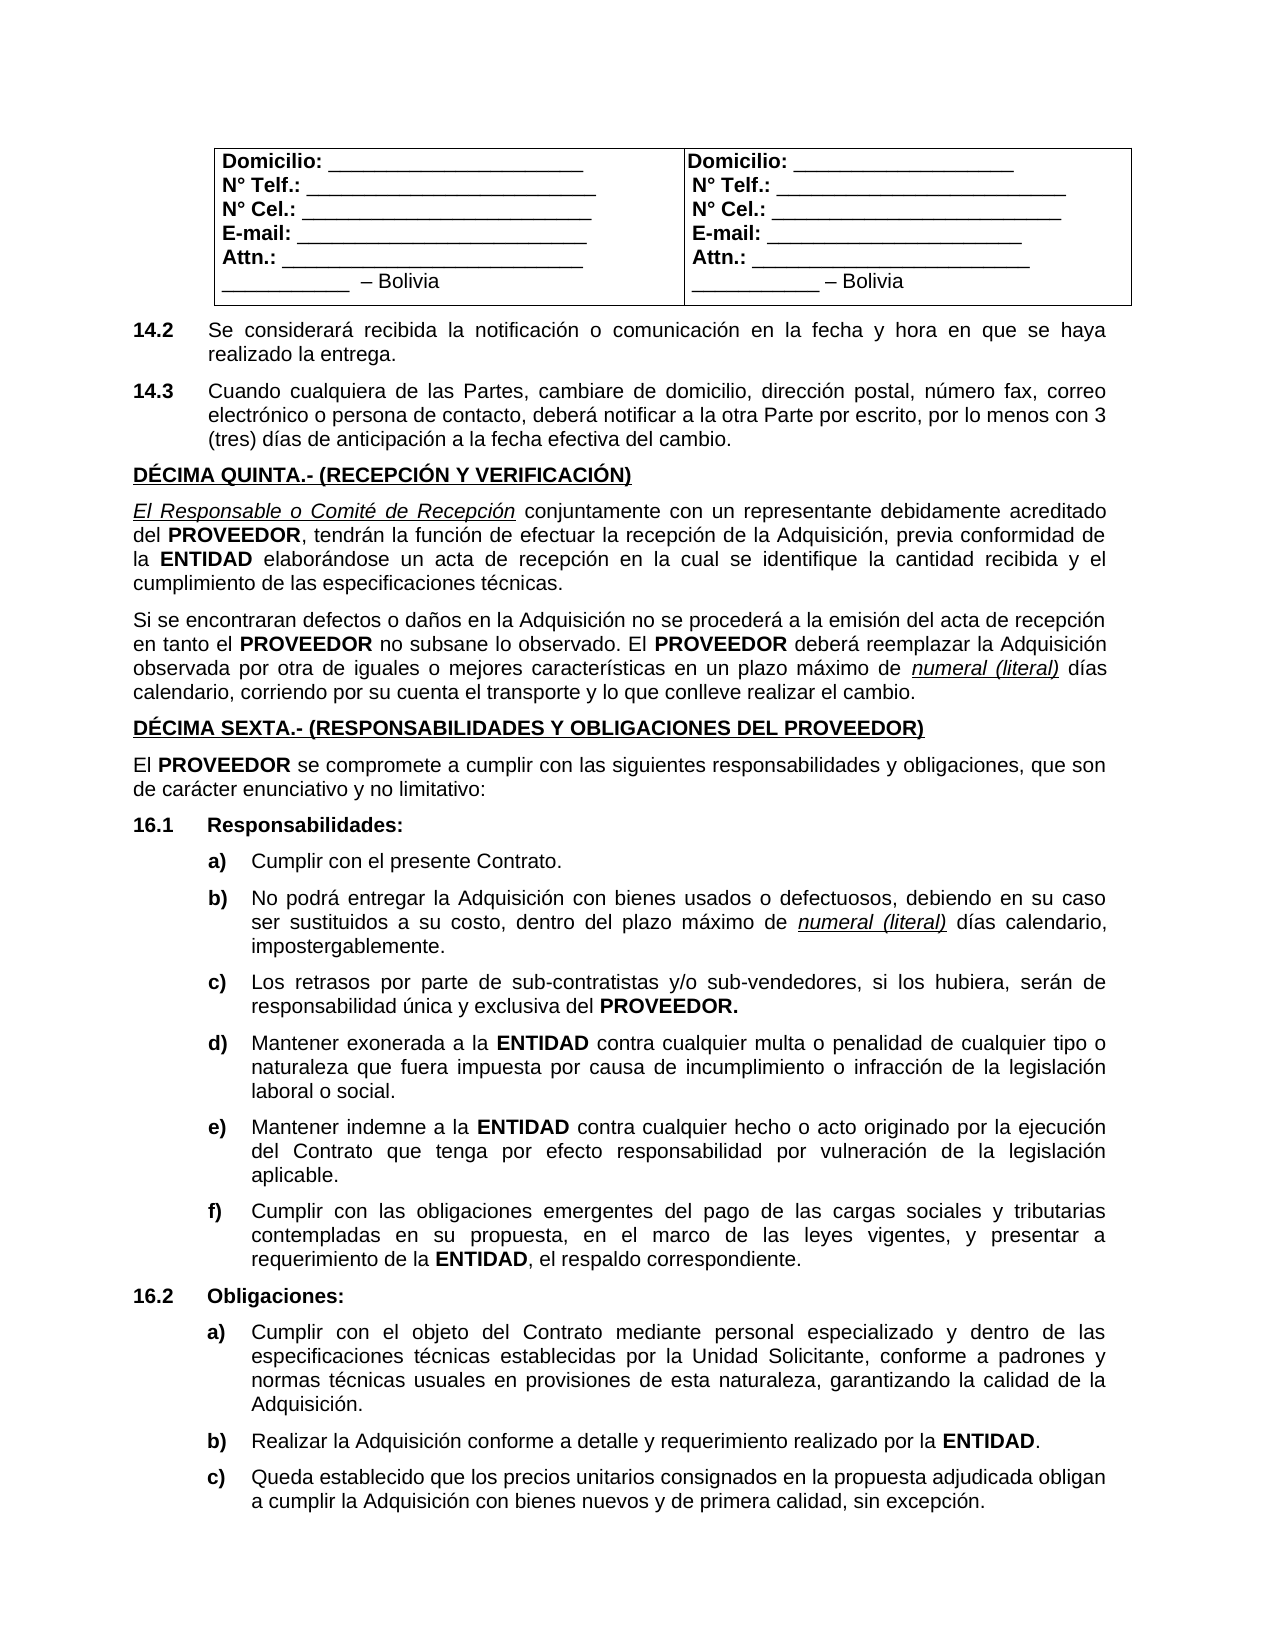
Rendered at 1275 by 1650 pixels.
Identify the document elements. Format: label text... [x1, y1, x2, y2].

text DÉCIMA QUINTA.- (RECEPCIÓN Y VERIFICACIÓN) [133, 463, 1107, 487]
text 14.2 Se considerará recibida la notificación o comunicación en la fecha y hora en que se haya realizado la entrega. [133, 318, 1107, 366]
text d) Mantener exonerada a la ENTIDAD contra cualquier multa o penalidad de cualquier tipo o naturaleza que fuera impuesta por causa de incumplimiento o infracción de la legislación laboral o social. [148, 1031, 1107, 1102]
list Queda establecido que los precios unitarios consignados en la propuesta adjudicada obligan a cumplir la Adquisición con bienes nuevos y de primera calidad, sin excepción. [207, 1465, 1107, 1513]
list Realizar la Adquisición conforme a detalle y requerimiento realizado por la ENTIDAD. [207, 1428, 1107, 1452]
text b) No podrá entregar la Adquisición con bienes usados o defectuosos, debiendo en su caso ser sustituidos a su costo, dentro del plazo máximo de numeral (literal) días calendario, impostergablemente. [148, 886, 1107, 958]
text 14.3 Cuando cualquiera de las Partes, cambiare de domicilio, dirección postal, número fax, correo electrónico o persona de contacto, deberá notificar a la otra Parte por escrito, por lo menos con 3 (tres) días de anticipación a la fecha efectiva del cambio. [133, 378, 1107, 450]
text a) Cumplir con el presente Contrato. [148, 849, 1107, 873]
table_cell Domicilio: ______________________ N° Telf.: _________________________ N° Cel.: _________________________ E-mail: _________________________ Attn.: __________________________ ___________ – Bolivia [215, 149, 684, 304]
text El PROVEEDOR se compromete a cumplir con las siguientes responsabilidades y obligaciones, que son de carácter enunciativo y no limitativo: [133, 752, 1107, 800]
text 16.2 Obligaciones: [133, 1284, 1107, 1308]
text 16.1 Responsabilidades: [133, 813, 1107, 837]
list Cumplir con el objeto del Contrato mediante personal especializado y dentro de las especificaciones técnicas establecidas por la Unidad Solicitante, conforme a padrones y normas técnicas usuales en provisiones de esta naturaleza, garantizando la calidad de la Adquisición. [207, 1320, 1107, 1416]
table_cell Domicilio: ___________________ N° Telf.: _________________________ N° Cel.: _________________________ E-mail: ______________________ Attn.: ________________________ ___________ – Bolivia [685, 149, 1131, 304]
text El Responsable o Comité de Recepción conjuntamente con un representante debidamente acreditado del PROVEEDOR, tendrán la función de efectuar la recepción de la Adquisición, previa conformidad de la ENTIDAD elaborándose un acta de recepción en la cual se identifique la cantidad recibida y el cumplimiento de las especificaciones técnicas. [133, 499, 1107, 595]
text c) Los retrasos por parte de sub-contratistas y/o sub-vendedores, si los hubiera, serán de responsabilidad única y exclusiva del PROVEEDOR. [148, 970, 1107, 1018]
text Si se encontraran defectos o daños en la Adquisición no se procederá a la emisión del acta de recepción en tanto el PROVEEDOR no subsane lo observado. El PROVEEDOR deberá reemplazar la Adquisición observada por otra de iguales o mejores características en un plazo máximo de numeral (literal) días calendario, corriendo por su cuenta el transporte y lo que conlleve realizar el cambio. [133, 608, 1107, 703]
text e) Mantener indemne a la ENTIDAD contra cualquier hecho o acto originado por la ejecución del Contrato que tenga por efecto responsabilidad por vulneración de la legislación aplicable. [148, 1115, 1107, 1187]
text DÉCIMA SEXTA.- (RESPONSABILIDADES Y OBLIGACIONES DEL PROVEEDOR) [133, 716, 1107, 740]
text f) Cumplir con las obligaciones emergentes del pago de las cargas sociales y tributarias contempladas en su propuesta, en el marco de las leyes vigentes, y presentar a requerimiento de la ENTIDAD, el respaldo correspondiente. [148, 1199, 1107, 1271]
